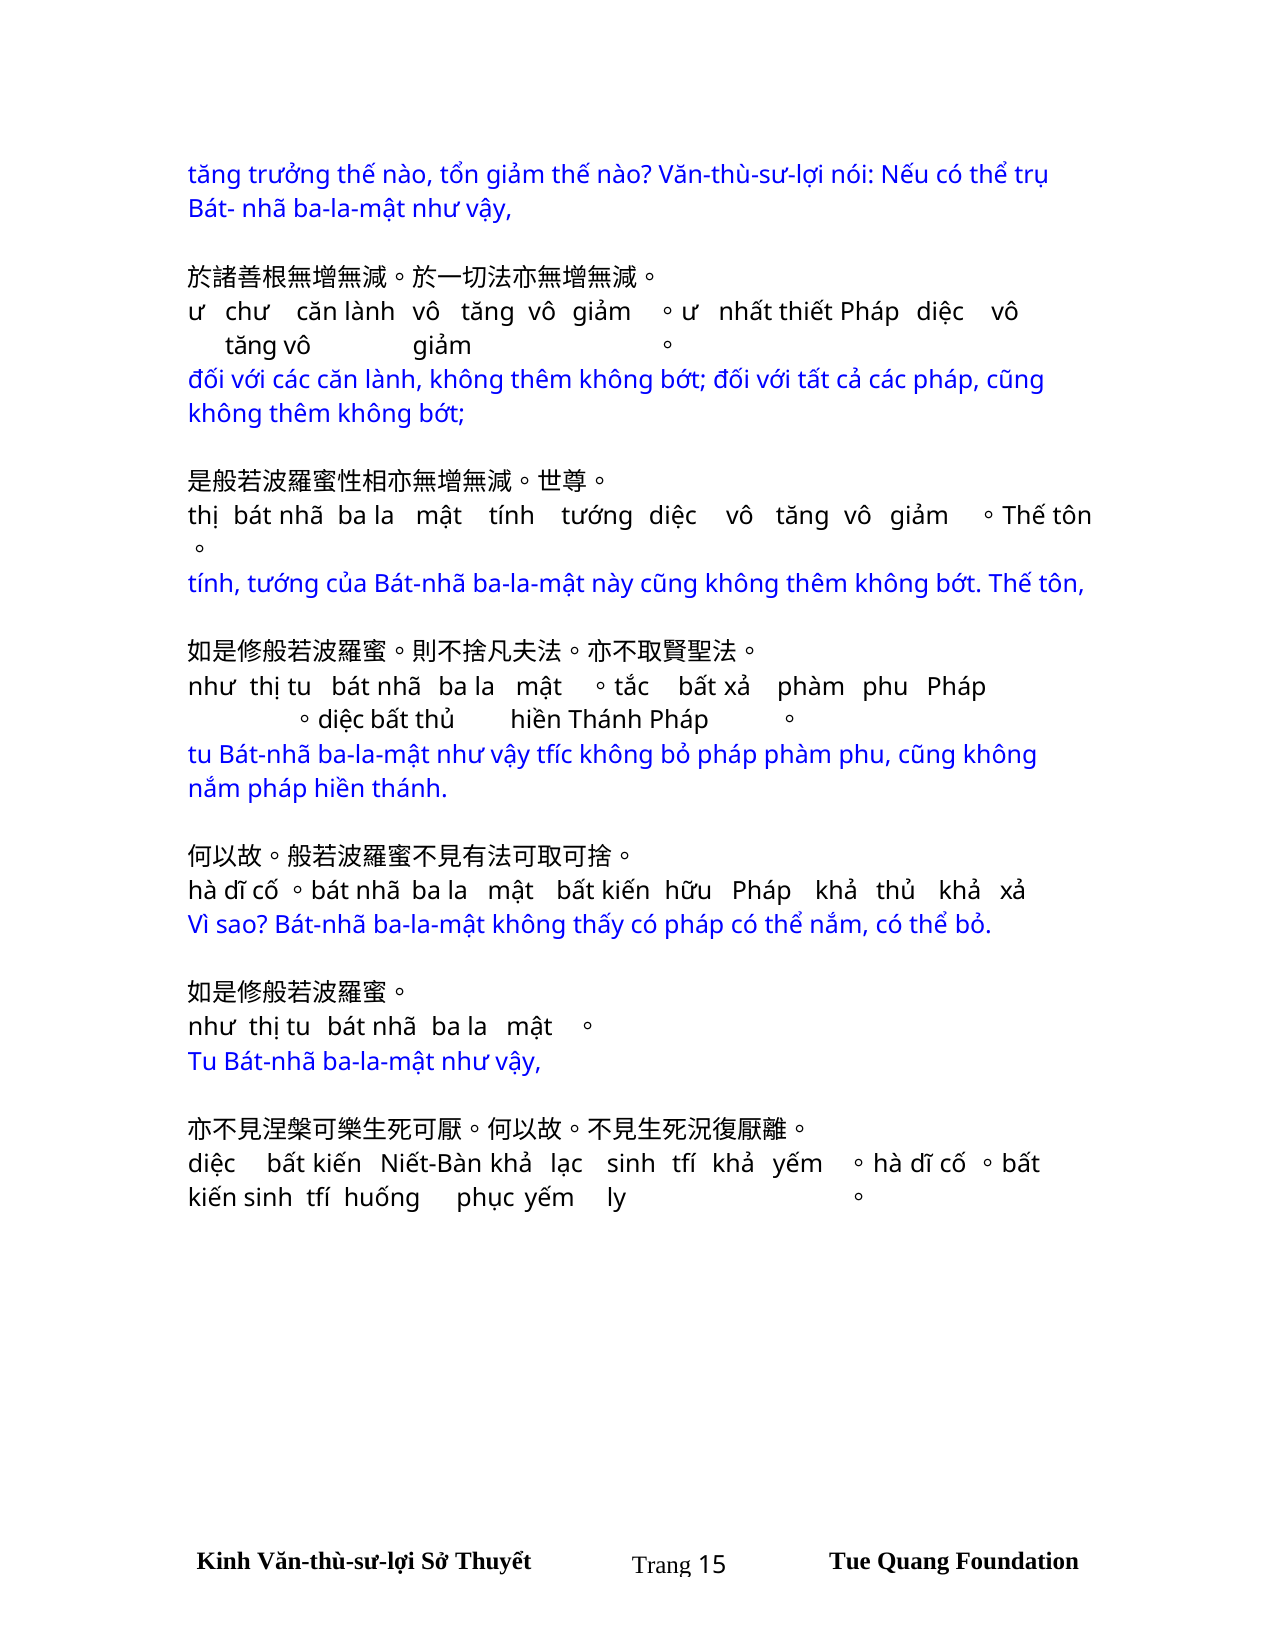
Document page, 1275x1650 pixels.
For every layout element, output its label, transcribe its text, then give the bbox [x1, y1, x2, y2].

text thị bát nhã ba la mật tính tướng diệc vô tăng vô giảm 。Thế tôn [188, 498, 1104, 532]
text 於諸善根無增無減。於一切法亦無增無減。 [188, 259, 1104, 293]
text 。 [188, 532, 1104, 566]
text như thị tu bát nhã ba la mật 。tắc bất xả phàm phu Pháp 。diệc bất thủ hiền Thánh Pháp 。 [188, 668, 1088, 736]
text như thị tu bát nhã ba la mật 。 [188, 1009, 1104, 1043]
text tu Bát-nhã ba-la-mật như vậy tfíc không bỏ pháp phàm phu, cũng không nắm pháp hiền thánh. [188, 736, 1087, 804]
text Tu Bát-nhã ba-la-mật như vậy, [188, 1043, 1104, 1077]
text 如是修般若波羅蜜。 [188, 975, 1104, 1009]
text 如是修般若波羅蜜。則不捨凡夫法。亦不取賢聖法。 [188, 634, 1104, 668]
text 亦不見涅槃可樂生死可厭。何以故。不見生死況復厭離。 [188, 1111, 1104, 1145]
text hà dĩ cố 。bát nhã ba la mật bất kiến hữu Pháp khả thủ khả xả Vì sao? Bát-nhã ba-la-mật không thấy có pháp có thể nắm, có thể bỏ. [188, 873, 1026, 941]
text tính, tướng của Bát-nhã ba-la-mật này cũng không thêm không bớt. Thế tôn, [188, 566, 1104, 600]
text ư chư căn lành vô tăng vô giảm 。ư nhất thiết Pháp diệc vô tăng vô giảm 。 [188, 293, 1088, 361]
text diệc bất kiến Niết-Bàn khả lạc sinh tfí khả yếm 。hà dĩ cố 。bất kiến sinh tfí huống phục yếm ly 。 [188, 1145, 1088, 1213]
text 何以故。般若波羅蜜不見有法可取可捨。 [188, 839, 1104, 873]
text 是般若波羅蜜性相亦無增無減。世尊。 [188, 464, 1104, 498]
text tăng trưởng thế nào, tổn giảm thế nào? Văn-thù-sư-lợi nói: Nếu có thể trụ Bát- nhã ba-la-mật như vậy, [188, 157, 1087, 225]
text đối với các căn lành, không thêm không bớt; đối với tất cả các pháp, cũng không thêm không bớt; [188, 361, 1104, 429]
